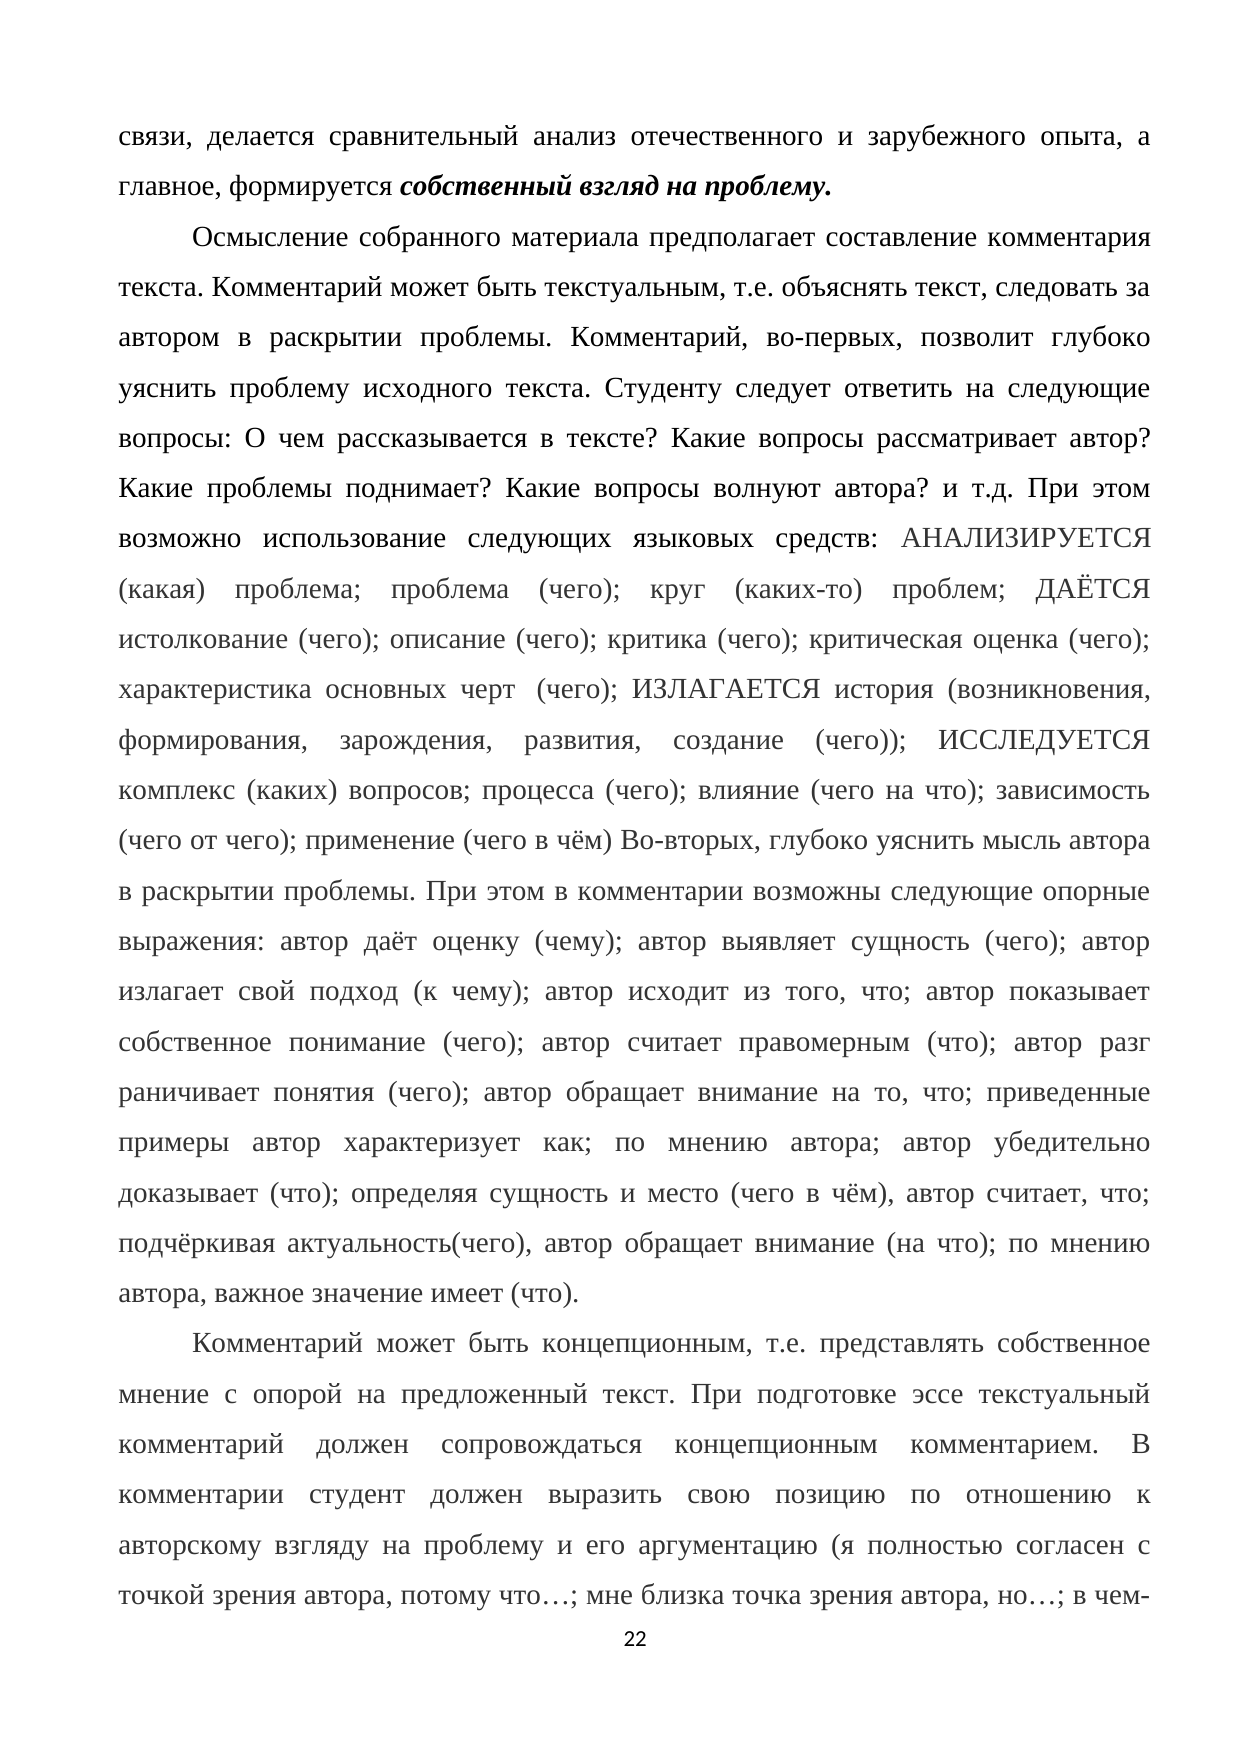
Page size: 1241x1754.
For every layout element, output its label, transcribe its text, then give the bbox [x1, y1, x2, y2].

text Осмысление собранного материала предполагает составление комментария текста. Комментарий может быть текстуальным, т.е. объяснять текст, следовать за автором в раскрытии проблемы. Комментарий, во-первых, позволит глубоко уяснить проблему исходного текста. Студенту следует ответить на следующие вопросы: О чем рассказывается в тексте? Какие вопросы рассматривает автор? Какие проблемы поднимает? Какие вопросы волнуют автора? и т.д. При этом возможно использование следующих языковых средств: АНАЛИЗИРУЕТСЯ (какая) проблема; проблема (чего); круг (каких-то) проблем; ДАЁТСЯ истолкование (чего); описание (чего); критика (чего); критическая оценка (чего); характеристика основных черт (чего); ИЗЛАГАЕТСЯ история (возникновения, формирования, зарождения, развития, создание (чего)); ИССЛЕДУЕТСЯ комплекс (каких) вопросов; процесса (чего); влияние (чего на что); зависимость (чего от чего); применение (чего в чём) Во-вторых, глубоко уяснить мысль автора в раскрытии проблемы. При этом в комментарии возможны следующие опорные выражения: автор даёт оценку (чему); автор выявляет сущность (чего); автор излагает свой подход (к чему); автор исходит из того, что; автор показывает собственное понимание (чего); автор считает правомерным (что); автор разг раничивает понятия (чего); автор обращает внимание на то, что; приведенные примеры автор характеризует как; по мнению автора; автор убедительно доказывает (что); определяя сущность и место (чего в чём), автор считает, что; подчёркивая актуальность(чего), автор обращает внимание (на что); по мнению автора, важное значение имеет (что). [118, 219, 1152, 1309]
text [118, 118, 1152, 202]
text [118, 1326, 1152, 1611]
